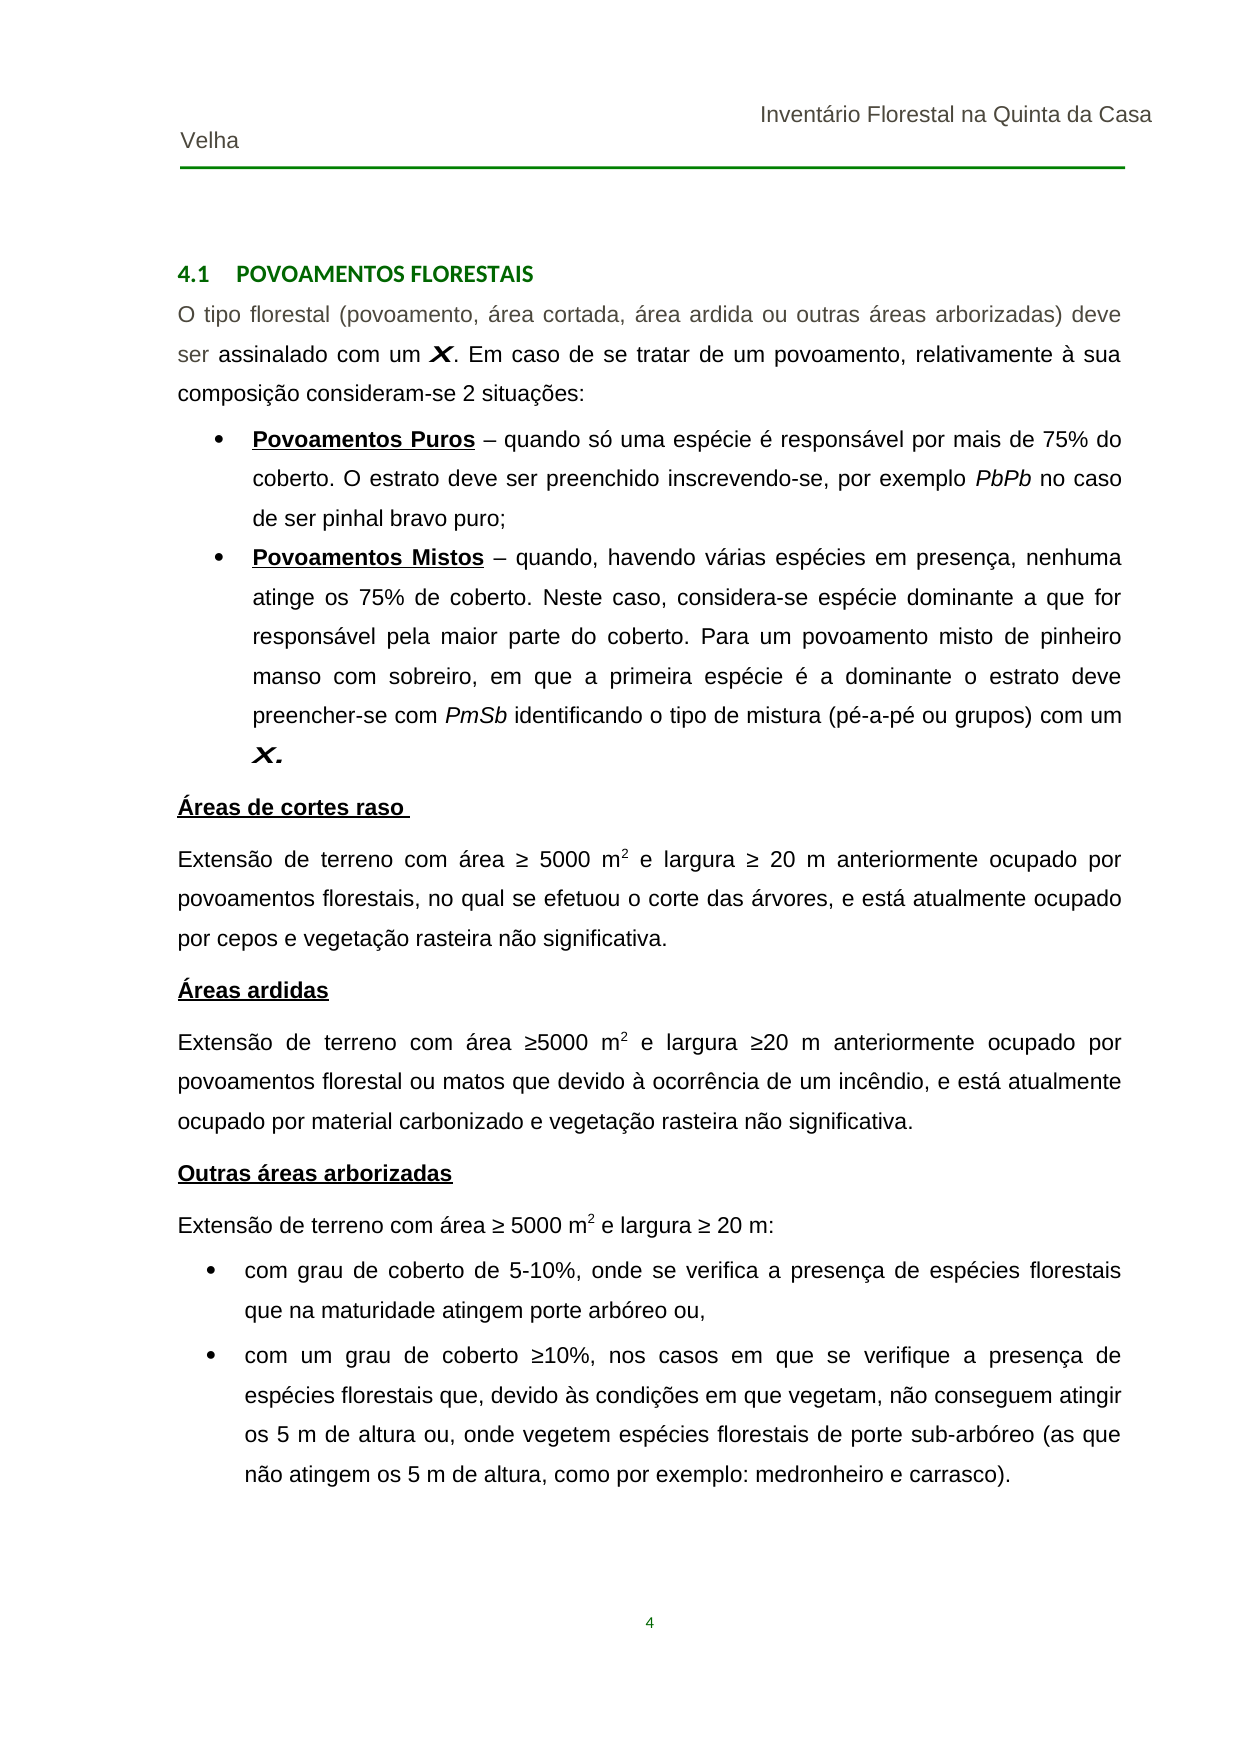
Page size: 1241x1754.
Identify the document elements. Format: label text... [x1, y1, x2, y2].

list com um grau de coberto ≥10%, nos casos em que se verifique a presença de espécies florestais que, devido às condições em que vegetam, não conseguem atingir os 5 m de altura ou, onde vegetem espécies florestais de porte sub-arbóreo (as que não atingem os 5 m de altura, como por exemplo: medronheiro e carrasco). [207, 1342, 1122, 1487]
text Extensão de terreno com área ≥ 5000 m2 e largura ≥ 20 m anteriormente ocupado por povoamentos florestais, no qual se efetuou o corte das árvores, e está atualmente ocupado por cepos e vegetação rasteira não significativa. [177, 846, 1122, 951]
text O tipo florestal (povoamento, área cortada, área ardida ou outras áreas arborizadas) deve ser assinalado com um X. Em caso de se tratar de um povoamento, relativamente à sua composição consideram-se 2 situações: [177, 301, 1122, 407]
text Extensão de terreno com área ≥5000 m2 e largura ≥20 m anteriormente ocupado por povoamentos florestal ou matos que devido à ocorrência de um incêndio, e está atualmente ocupado por material carbonizado e vegetação rasteira não significativa. [177, 1029, 1122, 1134]
subtitle Povoamentos florestais [177, 258, 1122, 289]
list Povoamentos Puros – quando só uma espécie é responsável por mais de 75% do coberto. O estrato deve ser preenchido inscrevendo-se, por exemplo PbPb no caso de ser pinhal bravo puro; [215, 426, 1122, 531]
list com grau de coberto de 5-10%, onde se verifica a presença de espécies florestais que na maturidade atingem porte arbóreo ou, [207, 1257, 1122, 1323]
text Áreas ardidas [177, 977, 1122, 1003]
list Povoamentos Mistos – quando, havendo várias espécies em presença, nenhuma atinge os 75% de coberto. Neste caso, considera-se espécie dominante a que for responsável pela maior parte do coberto. Para um povoamento misto de pinheiro manso com sobreiro, em que a primeira espécie é a dominante o estrato deve preencher-se com PmSb identificando o tipo de mistura (pé-a-pé ou grupos) com um X. [215, 544, 1122, 768]
text Extensão de terreno com área ≥ 5000 m2 e largura ≥ 20 m: [177, 1212, 1122, 1238]
text Áreas de cortes raso [177, 794, 1122, 820]
text Outras áreas arborizadas [177, 1159, 1122, 1186]
